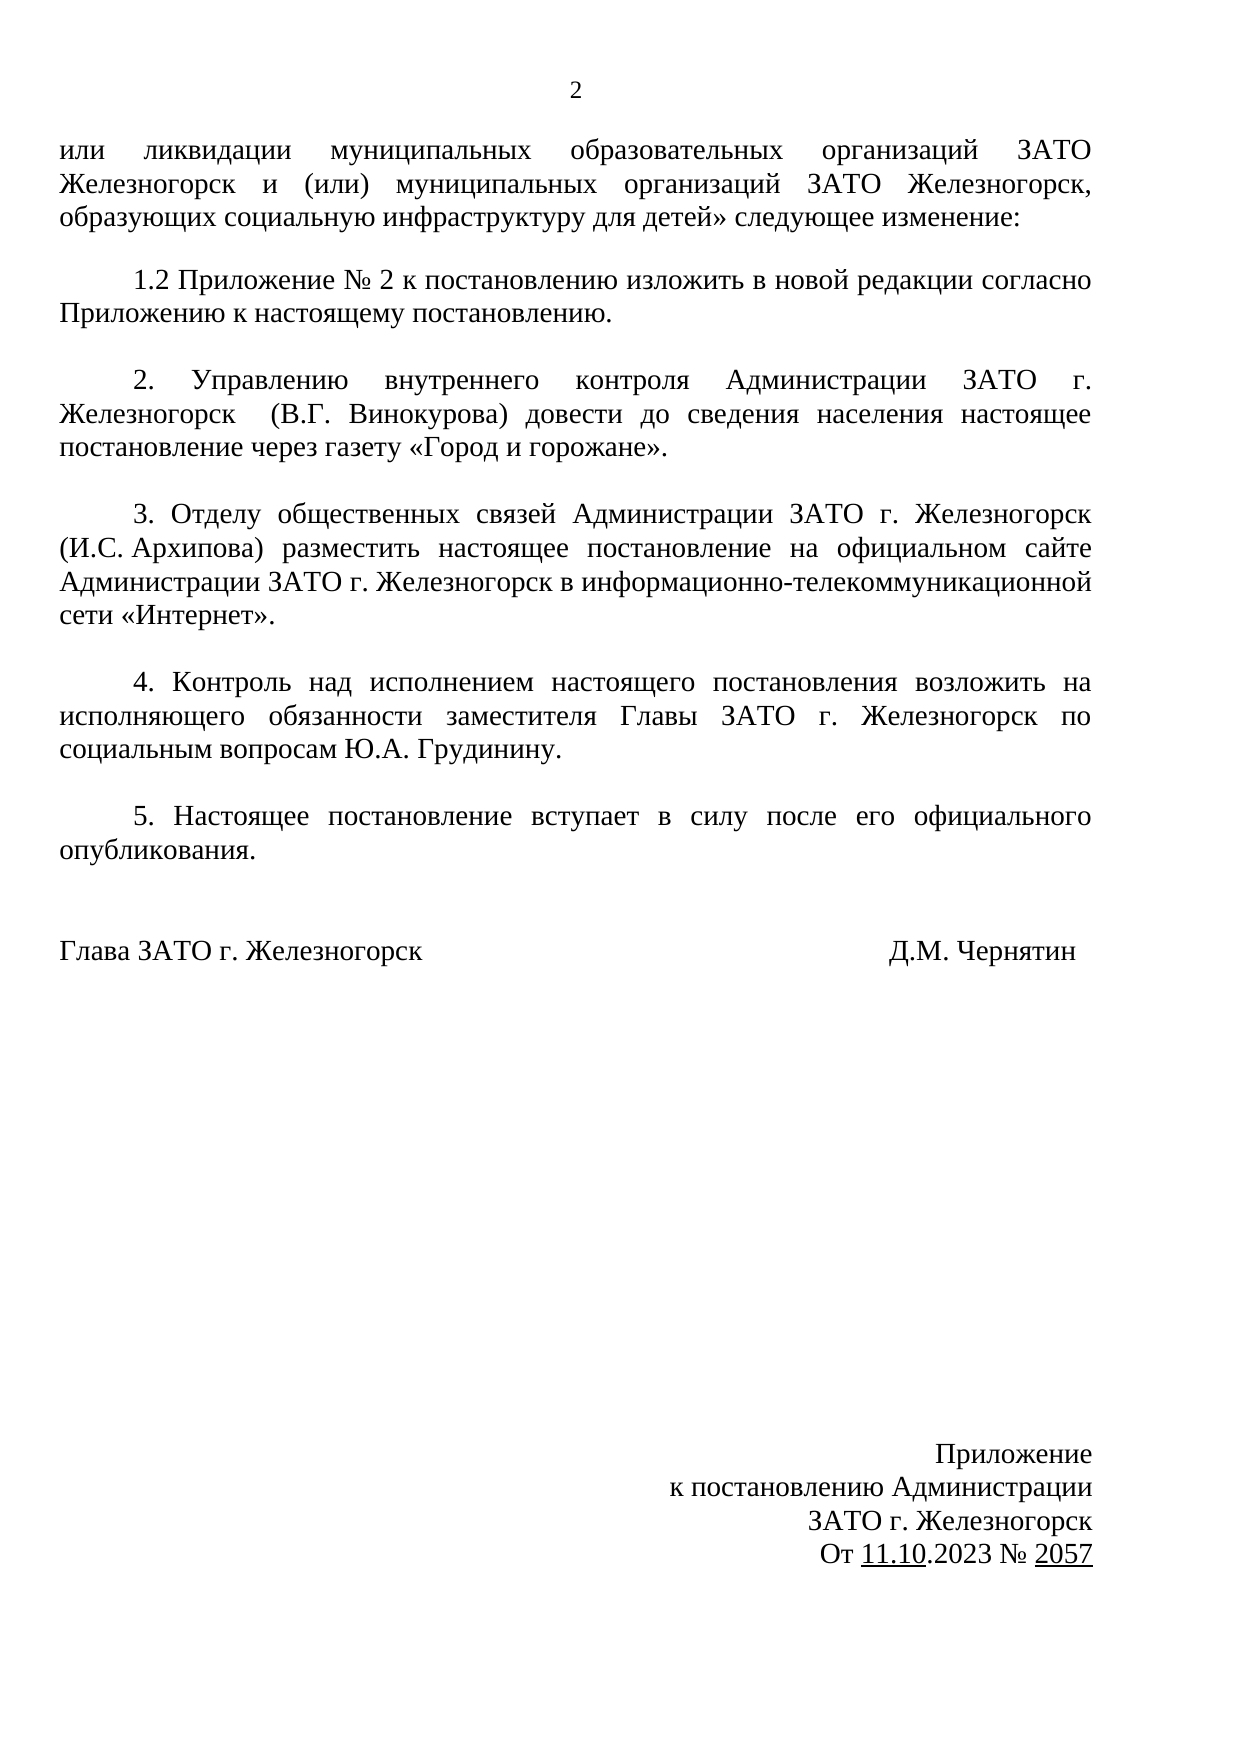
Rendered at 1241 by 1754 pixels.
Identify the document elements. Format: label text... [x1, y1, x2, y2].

text Приложение [59, 1436, 1092, 1469]
text ЗАТО г. Железногорск [59, 1503, 1092, 1536]
text Глава ЗАТО г. Железногорск Д.М. Чернятин [59, 933, 1092, 966]
text к постановлению Администрации [59, 1469, 1092, 1503]
text 1.2 Приложение № 2 к постановлению изложить в новой редакции согласно Приложению к настоящему постановлению. [59, 262, 1092, 329]
text 3. Отделу общественных связей Администрации ЗАТО г. Железногорск (И.С. Архипова) разместить настоящее постановление на официальном сайте Администрации ЗАТО г. Железногорск в информационно-телекоммуникационной сети «Интернет». [59, 497, 1092, 631]
text 4. Контроль над исполнением настоящего постановления возложить на исполняющего обязанности заместителя Главы ЗАТО г. Железногорск по социальным вопросам Ю.А. Грудинину. [59, 664, 1092, 765]
text 5. Настоящее постановление вступает в силу после его официального опубликования. [59, 798, 1092, 866]
text 2. Управлению внутреннего контроля Администрации ЗАТО г. Железногорск (В.Г. Винокурова) довести до сведения населения настоящее постановление через газету «Город и горожане». [59, 362, 1092, 463]
text От 11.10.2023 № 2057 [59, 1536, 1092, 1570]
